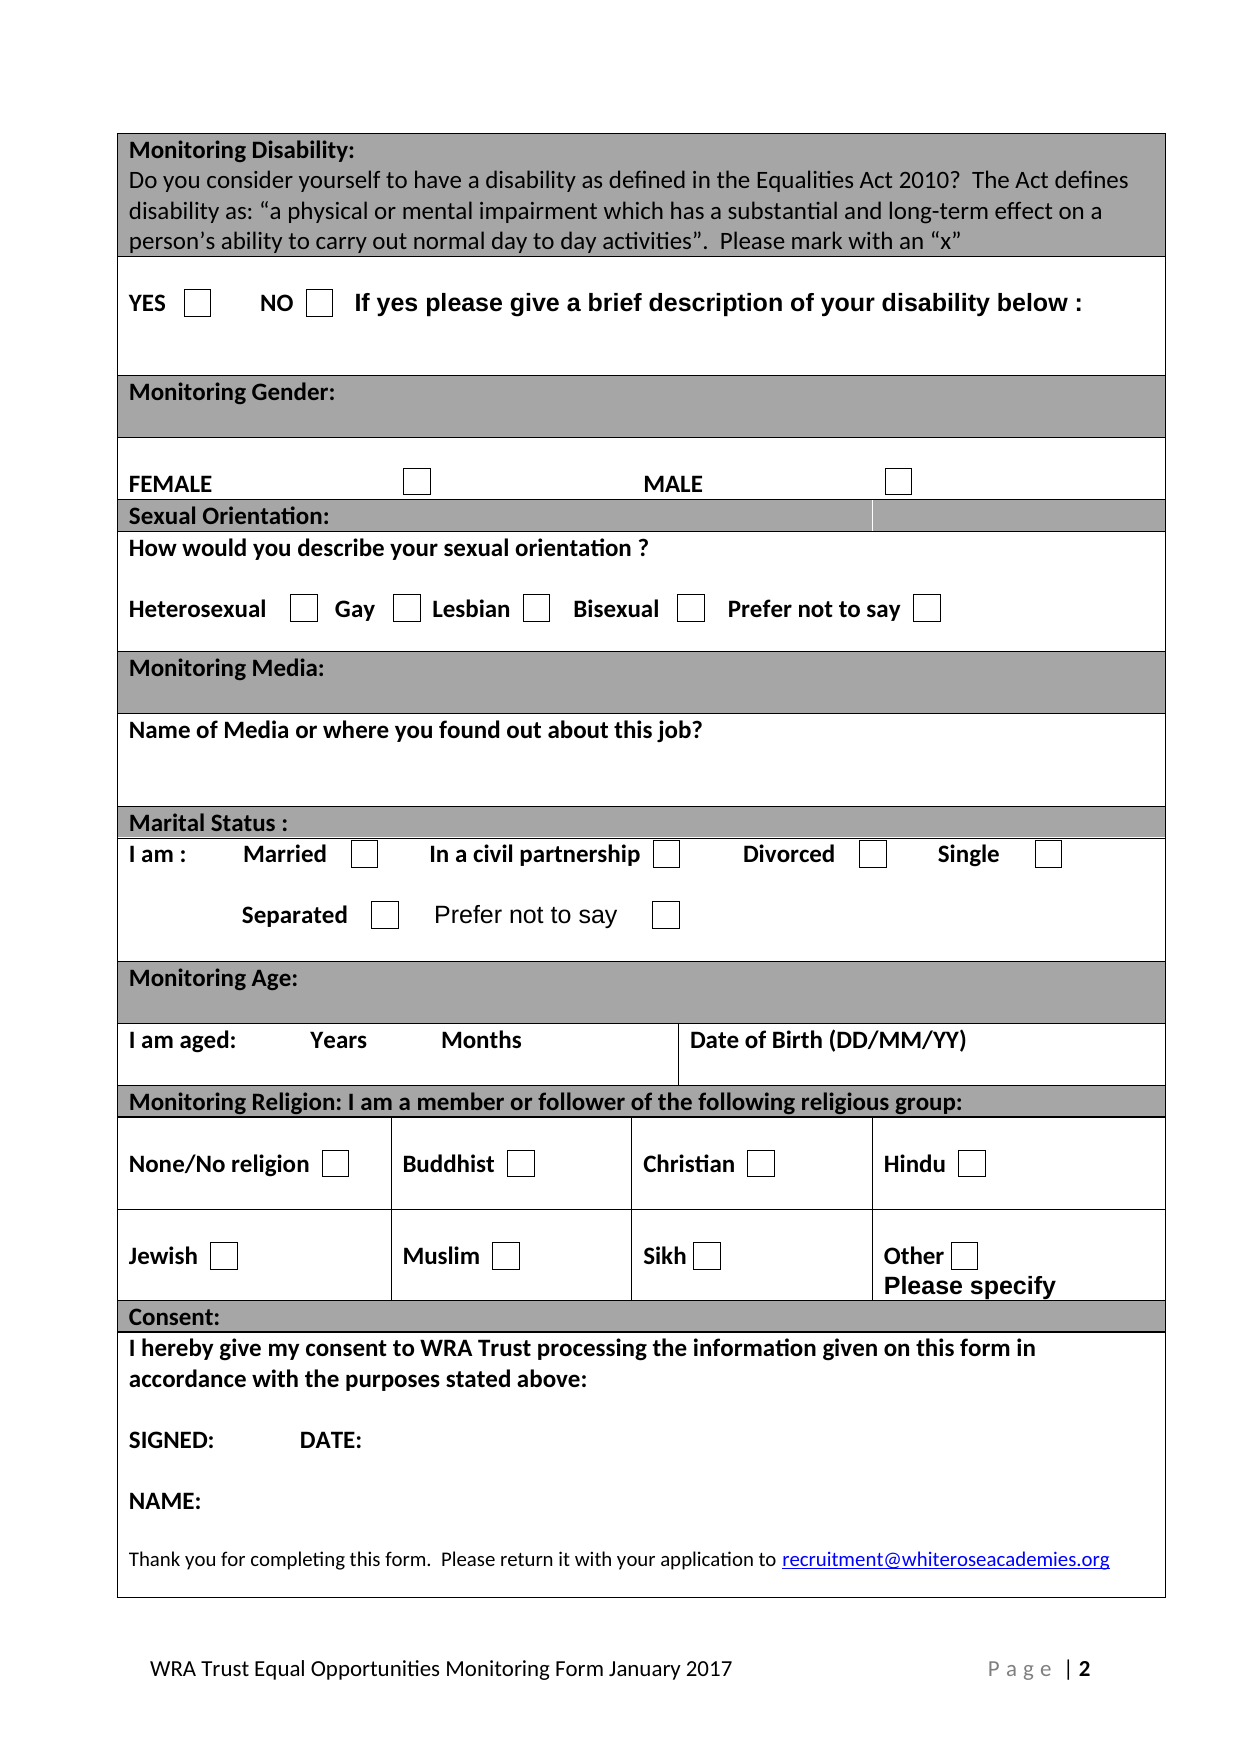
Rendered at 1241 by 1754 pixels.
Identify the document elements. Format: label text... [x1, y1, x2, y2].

table_cell Marital Status : [118, 807, 1165, 837]
table_cell I am : Married In a civil partnership Divorced Single Separated Prefer not to say [118, 839, 1165, 961]
table_cell None/No religion [118, 1118, 391, 1209]
table_cell MALE [632, 438, 872, 499]
table_cell How would you describe your sexual orientation ? Heterosexual Gay Lesbian Bisexual Prefer not to say [118, 532, 1165, 651]
table_cell Sikh [632, 1210, 872, 1300]
table_cell I am aged: Years Months [118, 1024, 678, 1085]
table_cell Hindu [873, 1118, 1165, 1209]
table_cell Sexual Orientation: [118, 500, 391, 531]
table_cell Monitoring Age: [118, 962, 1165, 1023]
table_cell [391, 438, 632, 499]
table_cell I hereby give my consent to WRA Trust processing the information given on this form in accordance with the purposes stated above: SIGNED: DATE: NAME: Thank you for completing this form. Please return it with your application to recruitment@whiteroseacademies.org [118, 1333, 1165, 1597]
table_cell Muslim [392, 1210, 631, 1300]
table_cell [873, 438, 1165, 499]
table_cell [391, 500, 632, 531]
table_cell Monitoring Gender: [118, 376, 1165, 437]
table_cell Other Please specify [873, 1210, 1165, 1300]
table_cell Buddhist [392, 1118, 631, 1209]
table_cell Name of Media or where you found out about this job? [118, 714, 1165, 806]
table_header Monitoring Disability: Do you consider yourself to have a disability as defined in the Equalities Act 2010? The Act defines disability as: “a physical or mental impairment which has a substantial and long-term effect on a person’s ability to carry out normal day to day activities”. Please mark with an “x” [118, 134, 1165, 256]
table_cell Jewish [118, 1210, 391, 1300]
table_cell [873, 500, 1165, 531]
table_cell Consent: [118, 1301, 1165, 1331]
table_cell FEMALE [118, 438, 391, 499]
table_cell Monitoring Media: [118, 652, 1165, 713]
table_cell Christian [632, 1118, 872, 1209]
table_cell YES NO If yes please give a brief description of your disability below : [118, 257, 1165, 375]
table_cell [632, 500, 872, 531]
table_cell Date of Birth (DD/MM/YY) [679, 1024, 1165, 1085]
table_cell Monitoring Religion: I am a member or follower of the following religious group: [118, 1086, 1165, 1116]
